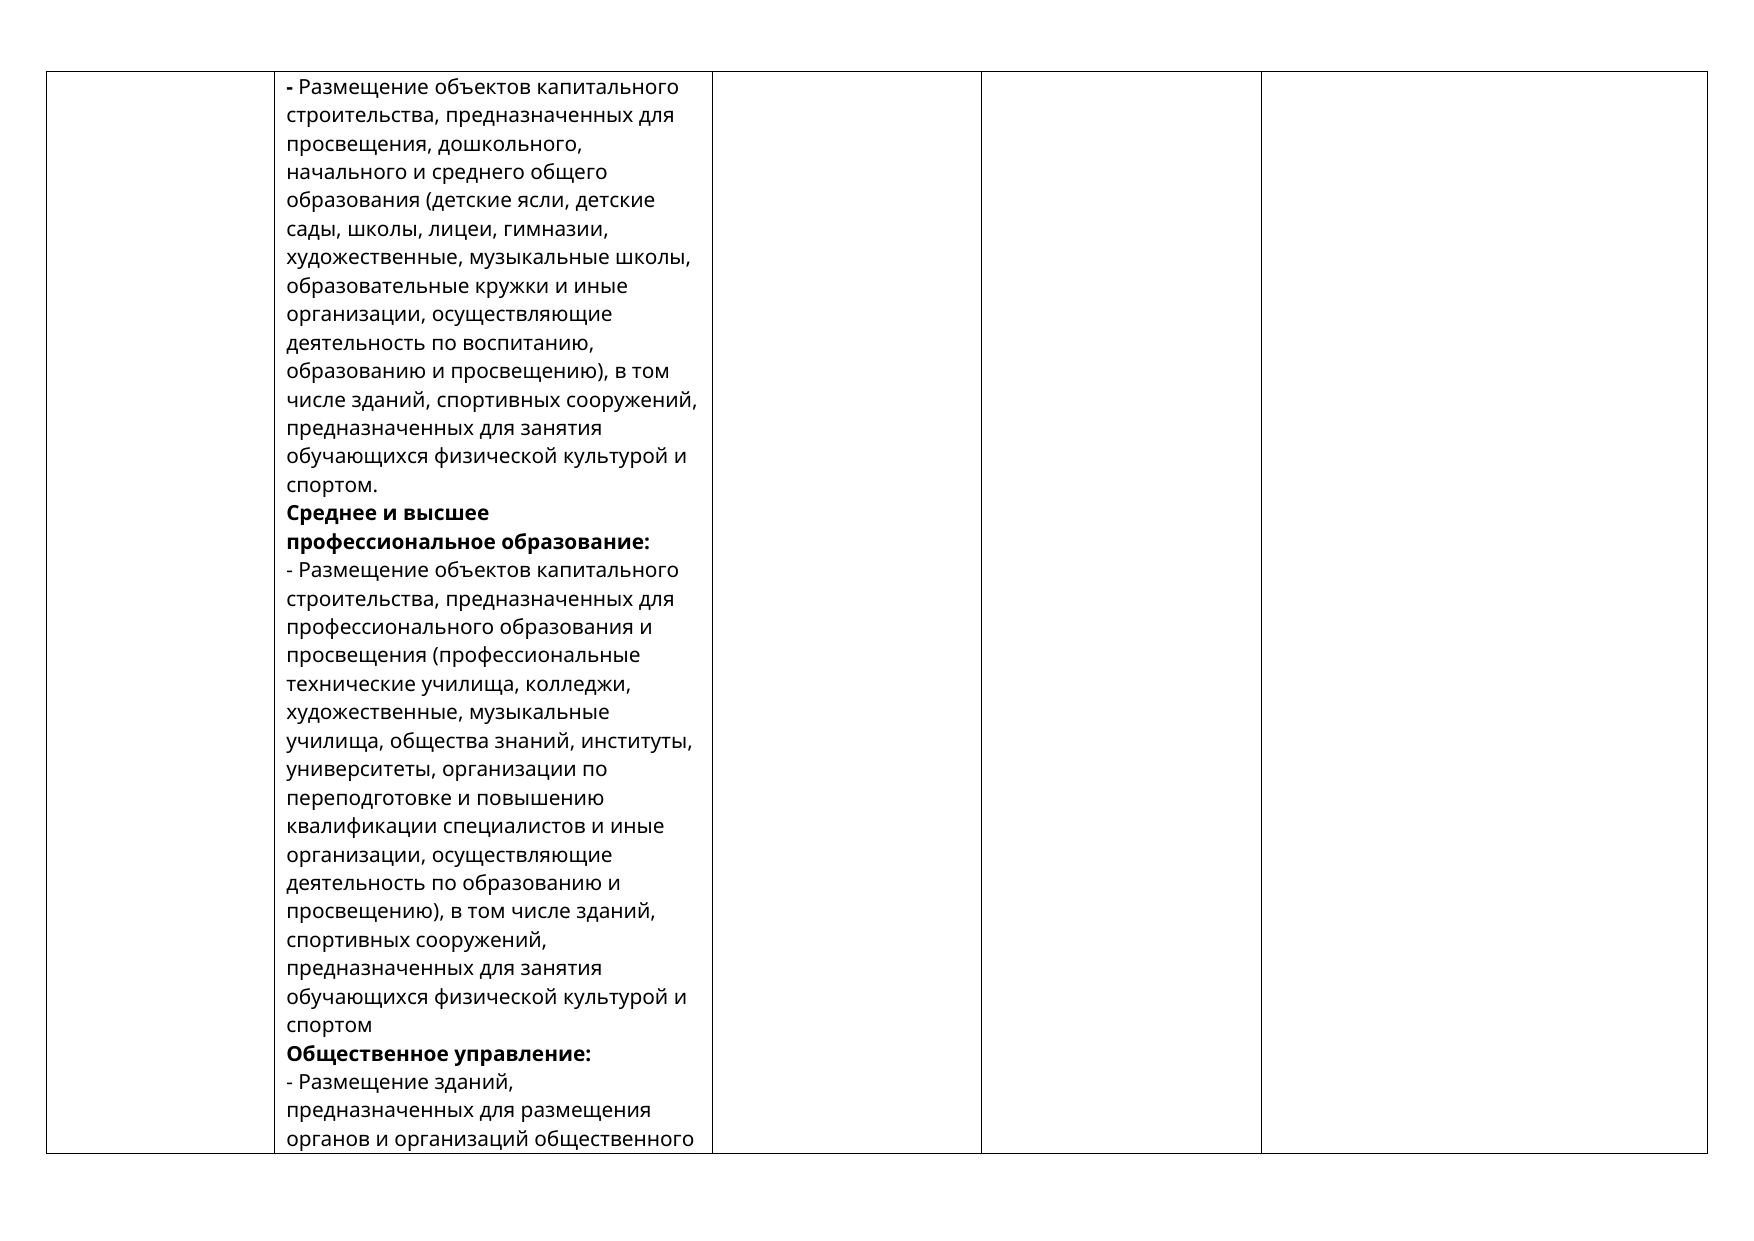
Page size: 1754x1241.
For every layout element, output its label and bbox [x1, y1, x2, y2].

table_cell [275, 72, 712, 1152]
table_cell [982, 72, 1261, 1152]
table_cell [1262, 72, 1707, 1152]
table_cell [713, 72, 981, 1152]
table_cell [47, 72, 274, 1152]
